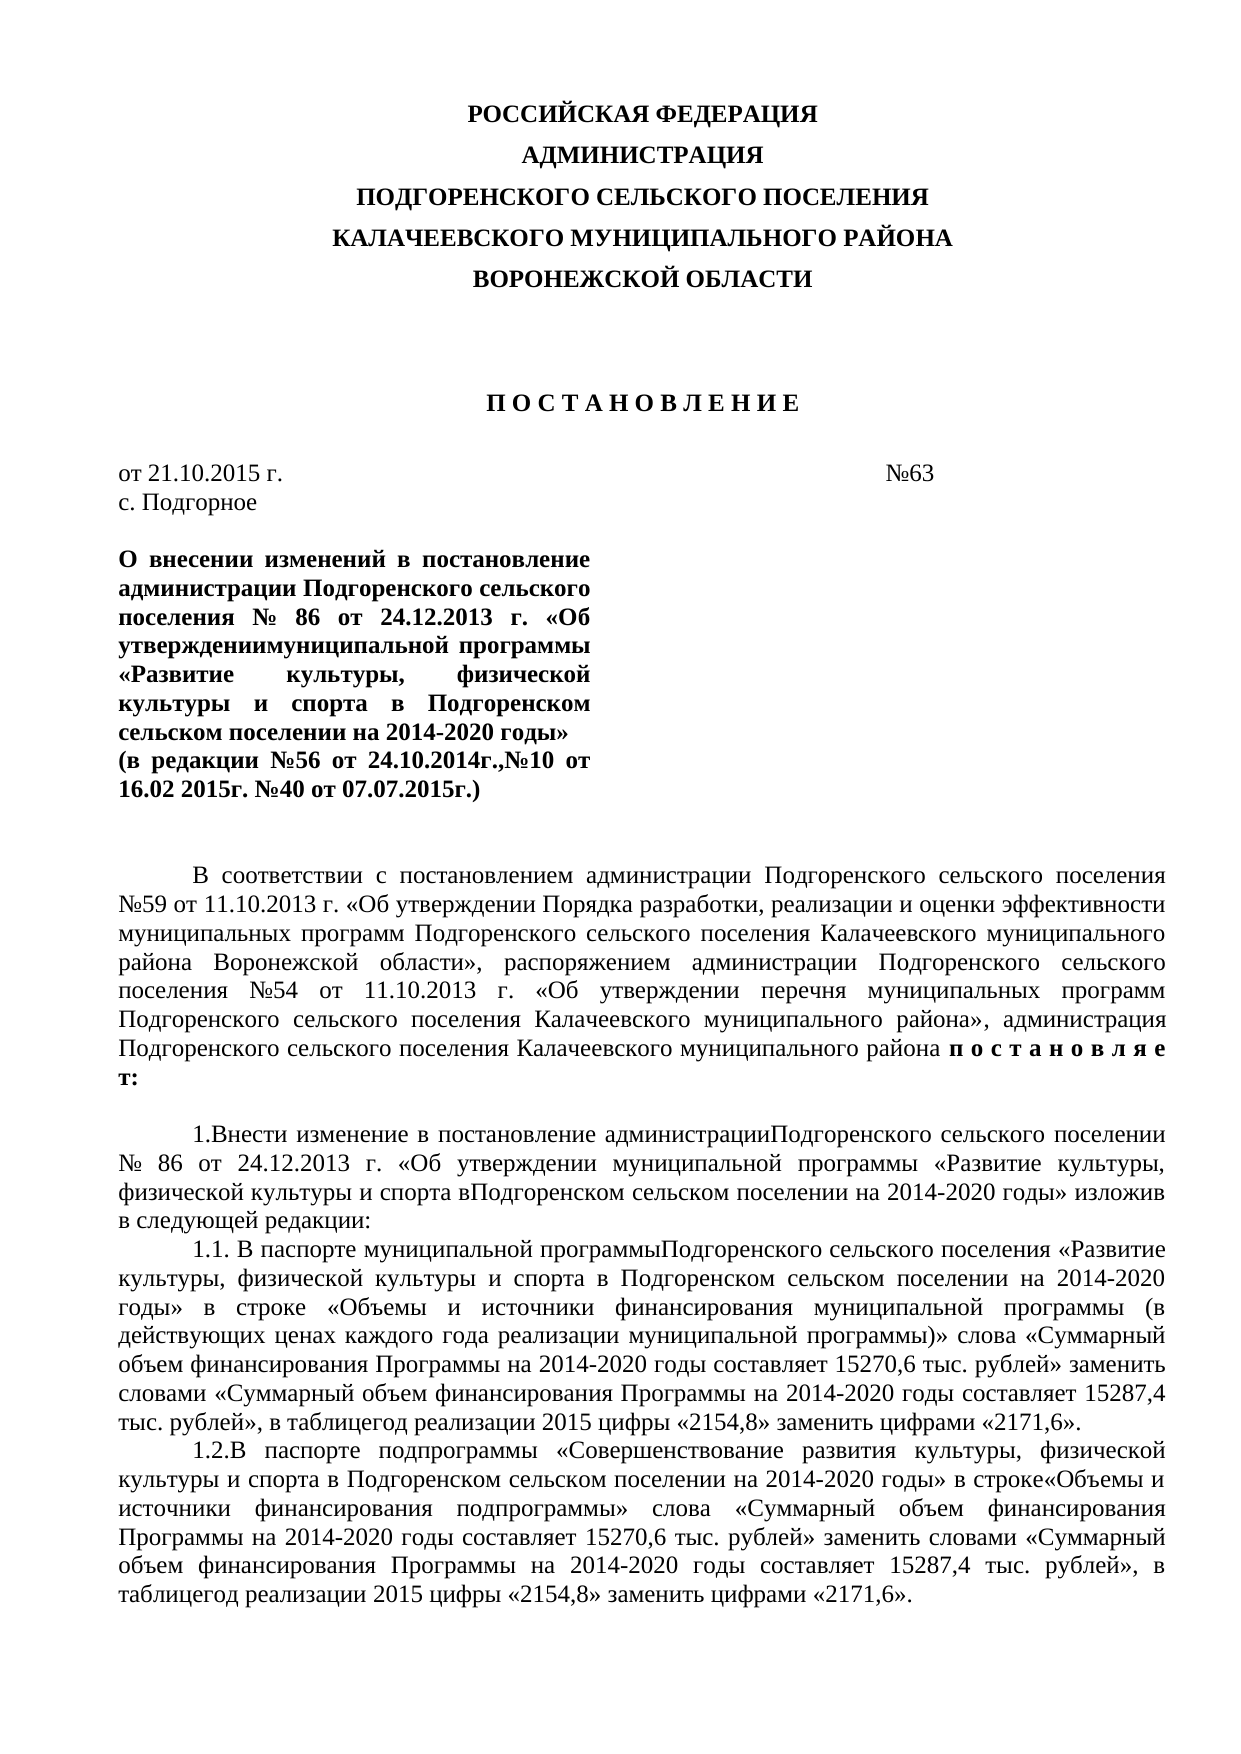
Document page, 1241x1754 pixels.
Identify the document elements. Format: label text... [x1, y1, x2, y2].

text ПОДГОРЕНСКОГО СЕЛЬСКОГО ПОСЕЛЕНИЯ [118, 182, 1167, 211]
text (в редакции №56 от 24.10.2014г.,№10 от 16.02 2015г. №40 от 07.07.2015г.) [118, 746, 591, 803]
text РОССИЙСКАЯ ФЕДЕРАЦИЯ [118, 99, 1167, 128]
text В соответствии с постановлением администрации Подгоренского сельского поселения №59 от 11.10.2013 г. «Об утверждении Порядка разработки, реализации и оценки эффективности муниципальных программ Подгоренского сельского поселения Калачеевского муниципального района Воронежской области», распоряжением администрации Подгоренского сельского поселения №54 от 11.10.2013 г. «Об утверждении перечня муниципальных программ Подгоренского сельского поселения Калачеевского муниципального района», администрация Подгоренского сельского поселения Калачеевского муниципального района п о с т а н о в л я е т: [118, 861, 1167, 1091]
text КАЛАЧЕЕВСКОГО МУНИЦИПАЛЬНОГО РАЙОНА [118, 223, 1167, 252]
text от 21.10.2015 г. №63 [118, 458, 1167, 487]
text АДМИНИСТРАЦИЯ [118, 141, 1167, 169]
text с. Подгорное [118, 487, 1167, 516]
text 1.1. В паспорте муниципальной программыПодгоренского сельского поселения «Развитие культуры, физической культуры и спорта в Подгоренском сельском поселении на 2014-2020 годы» в строке «Объемы и источники финансирования муниципальной программы (в действующих ценах каждого года реализации муниципальной программы)» слова «Суммарный объем финансирования Программы на 2014-2020 годы составляет 15270,6 тыс. рублей» заменить словами «Суммарный объем финансирования Программы на 2014-2020 годы составляет 15287,4 тыс. рублей», в таблицегод реализации 2015 цифры «2154,8» заменить цифрами «2171,6». [118, 1234, 1167, 1436]
text 1.Внести изменение в постановление администрацииПодгоренского сельского поселении № 86 от 24.12.2013 г. «Об утверждении муниципальной программы «Развитие культуры, физической культуры и спорта вПодгоренском сельском поселении на 2014-2020 годы» изложив в следующей редакции: [118, 1119, 1167, 1234]
text О внесении изменений в постановление администрации Подгоренского сельского поселения № 86 от 24.12.2013 г. «Об утверждениимуниципальной программы «Развитие культуры, физической культуры и спорта в Подгоренском сельском поселении на 2014-2020 годы» [118, 544, 591, 746]
text 1.2.В паспорте подпрограммы «Совершенствование развития культуры, физической культуры и спорта в Подгоренском сельском поселении на 2014-2020 годы» в строке«Объемы и источники финансирования подпрограммы» слова «Суммарный объем финансирования Программы на 2014-2020 годы составляет 15270,6 тыс. рублей» заменить словами «Суммарный объем финансирования Программы на 2014-2020 годы составляет 15287,4 тыс. рублей», в таблицегод реализации 2015 цифры «2154,8» заменить цифрами «2171,6». [118, 1436, 1167, 1608]
text П О С Т А Н О В Л Е Н И Е [118, 388, 1167, 417]
text ВОРОНЕЖСКОЙ ОБЛАСТИ [118, 264, 1167, 293]
